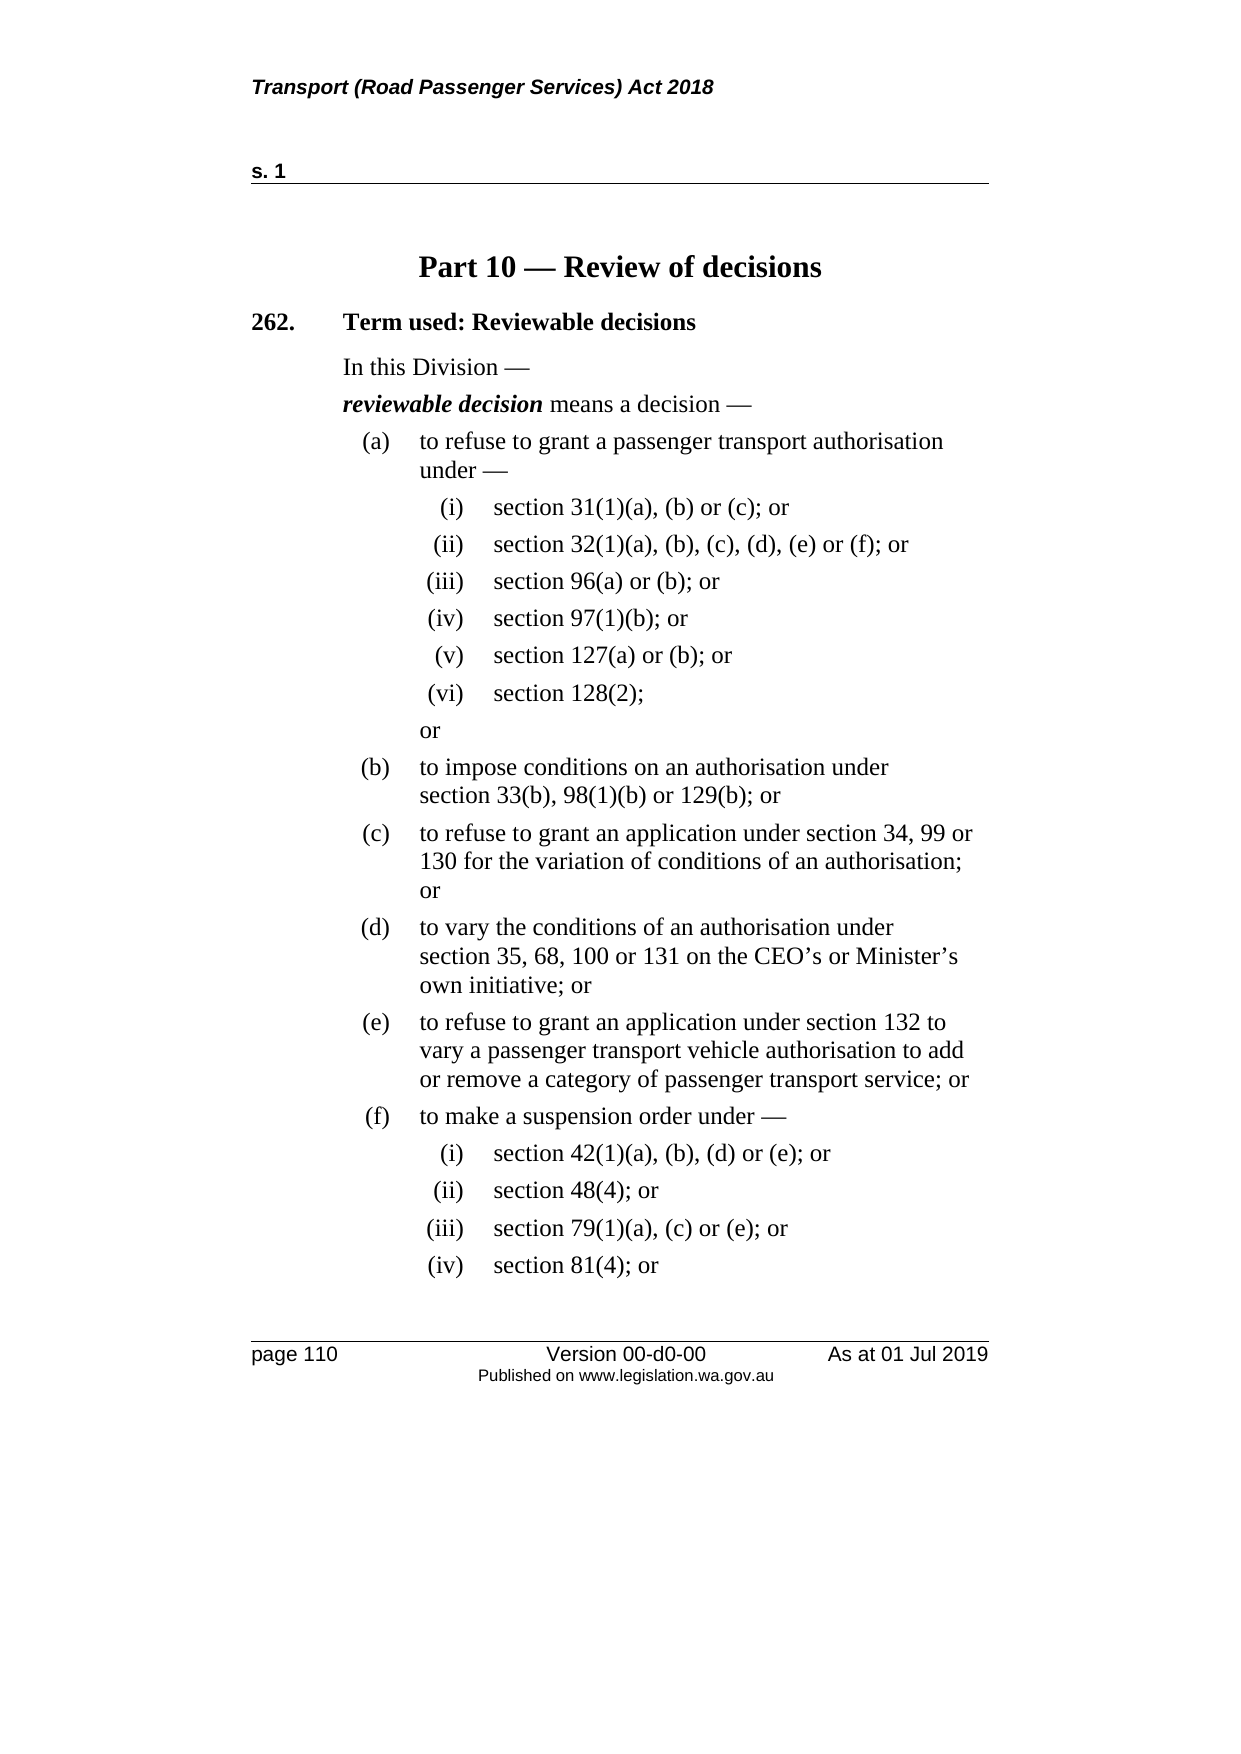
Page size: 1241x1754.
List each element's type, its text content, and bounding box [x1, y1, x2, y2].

text (v) section 127(a) or (b); or [251, 641, 989, 669]
text (vi) section 128(2); [251, 678, 989, 706]
text reviewable decision means a decision — [251, 389, 989, 418]
text (ii) section 32(1)(a), (b), (c), (d), (e) or (f); or [251, 529, 989, 558]
text (b) to impose conditions on an authorisation under section 33(b), 98(1)(b) or 129(b); or [251, 752, 989, 809]
text (i) section 42(1)(a), (b), (d) or (e); or [251, 1138, 989, 1167]
text (d) to vary the conditions of an authorisation under section 35, 68, 100 or 131 on the CEO’s or Minister’s own initiative; or [251, 912, 989, 998]
subtitle Part 10 — Review of decisions [251, 248, 989, 284]
text (c) to refuse to grant an application under section 34, 99 or 130 for the variation of conditions of an authorisation; or [251, 818, 989, 904]
text (iii) section 96(a) or (b); or [251, 566, 989, 595]
text (f) to make a suspension order under — [251, 1101, 989, 1130]
text (ii) section 48(4); or [251, 1176, 989, 1204]
text (i) section 31(1)(a), (b) or (c); or [251, 492, 989, 521]
text In this Division — [251, 352, 989, 381]
text or [251, 715, 989, 743]
text (iv) section 97(1)(b); or [251, 603, 989, 632]
text (a) to refuse to grant a passenger transport authorisation under — [251, 426, 989, 484]
text (iv) section 81(4); or [251, 1250, 989, 1278]
subtitle 262. Term used: Reviewable decisions [251, 307, 989, 336]
text (e) to refuse to grant an application under section 132 to vary a passenger transport vehicle authorisation to add or remove a category of passenger transport service; or [251, 1007, 989, 1093]
text (iii) section 79(1)(a), (c) or (e); or [251, 1213, 989, 1241]
